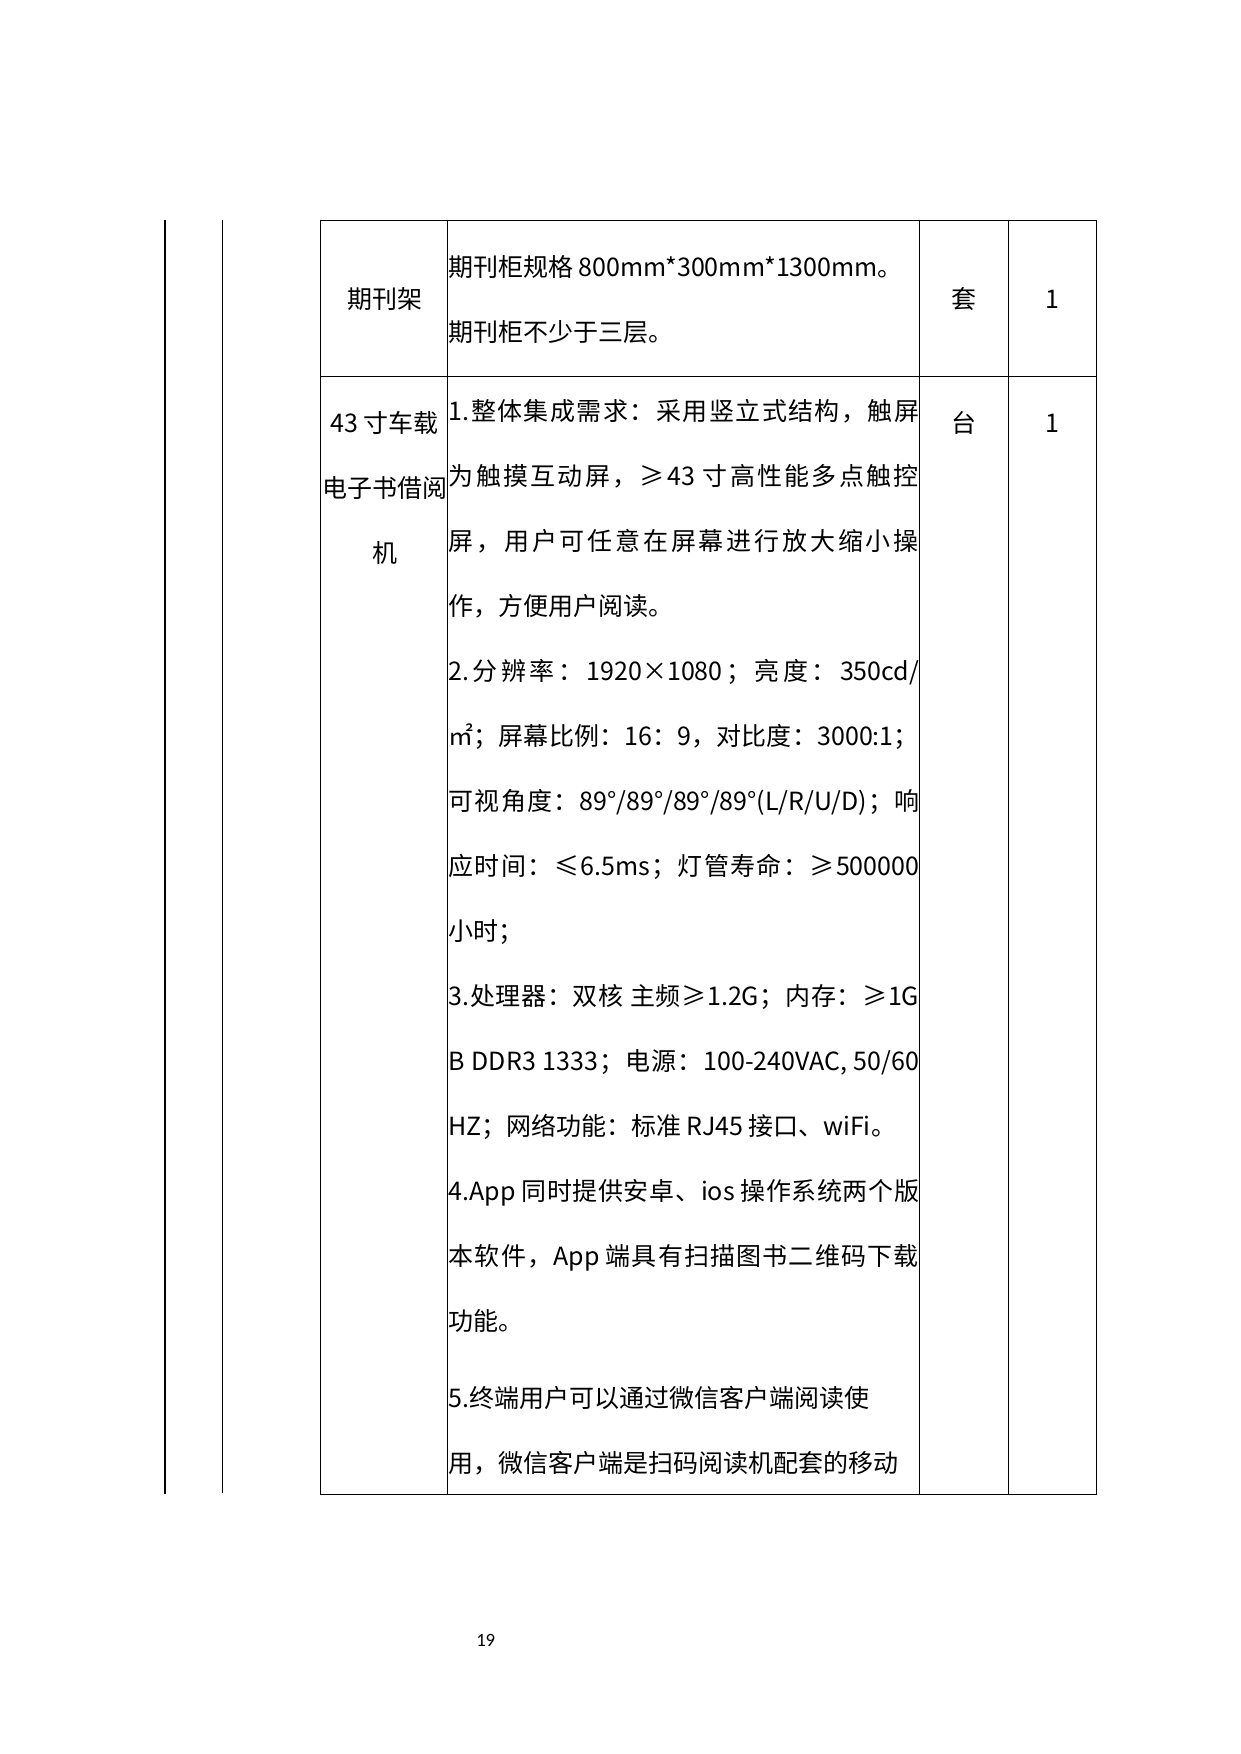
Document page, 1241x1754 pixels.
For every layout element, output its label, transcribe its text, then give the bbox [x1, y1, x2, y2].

table_cell 1 [1009, 221, 1096, 376]
table_cell 期刊柜规格800mm*300mm*1300mm。期刊柜不少于三层。 [448, 221, 919, 376]
table_cell 期刊架 [321, 221, 447, 376]
table_cell 套 [920, 221, 1008, 376]
table_cell 台 [920, 377, 1008, 1494]
table_cell 1 [1009, 377, 1096, 1494]
table_cell 43寸车载电子书借阅机 [321, 377, 447, 1494]
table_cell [448, 377, 919, 1494]
